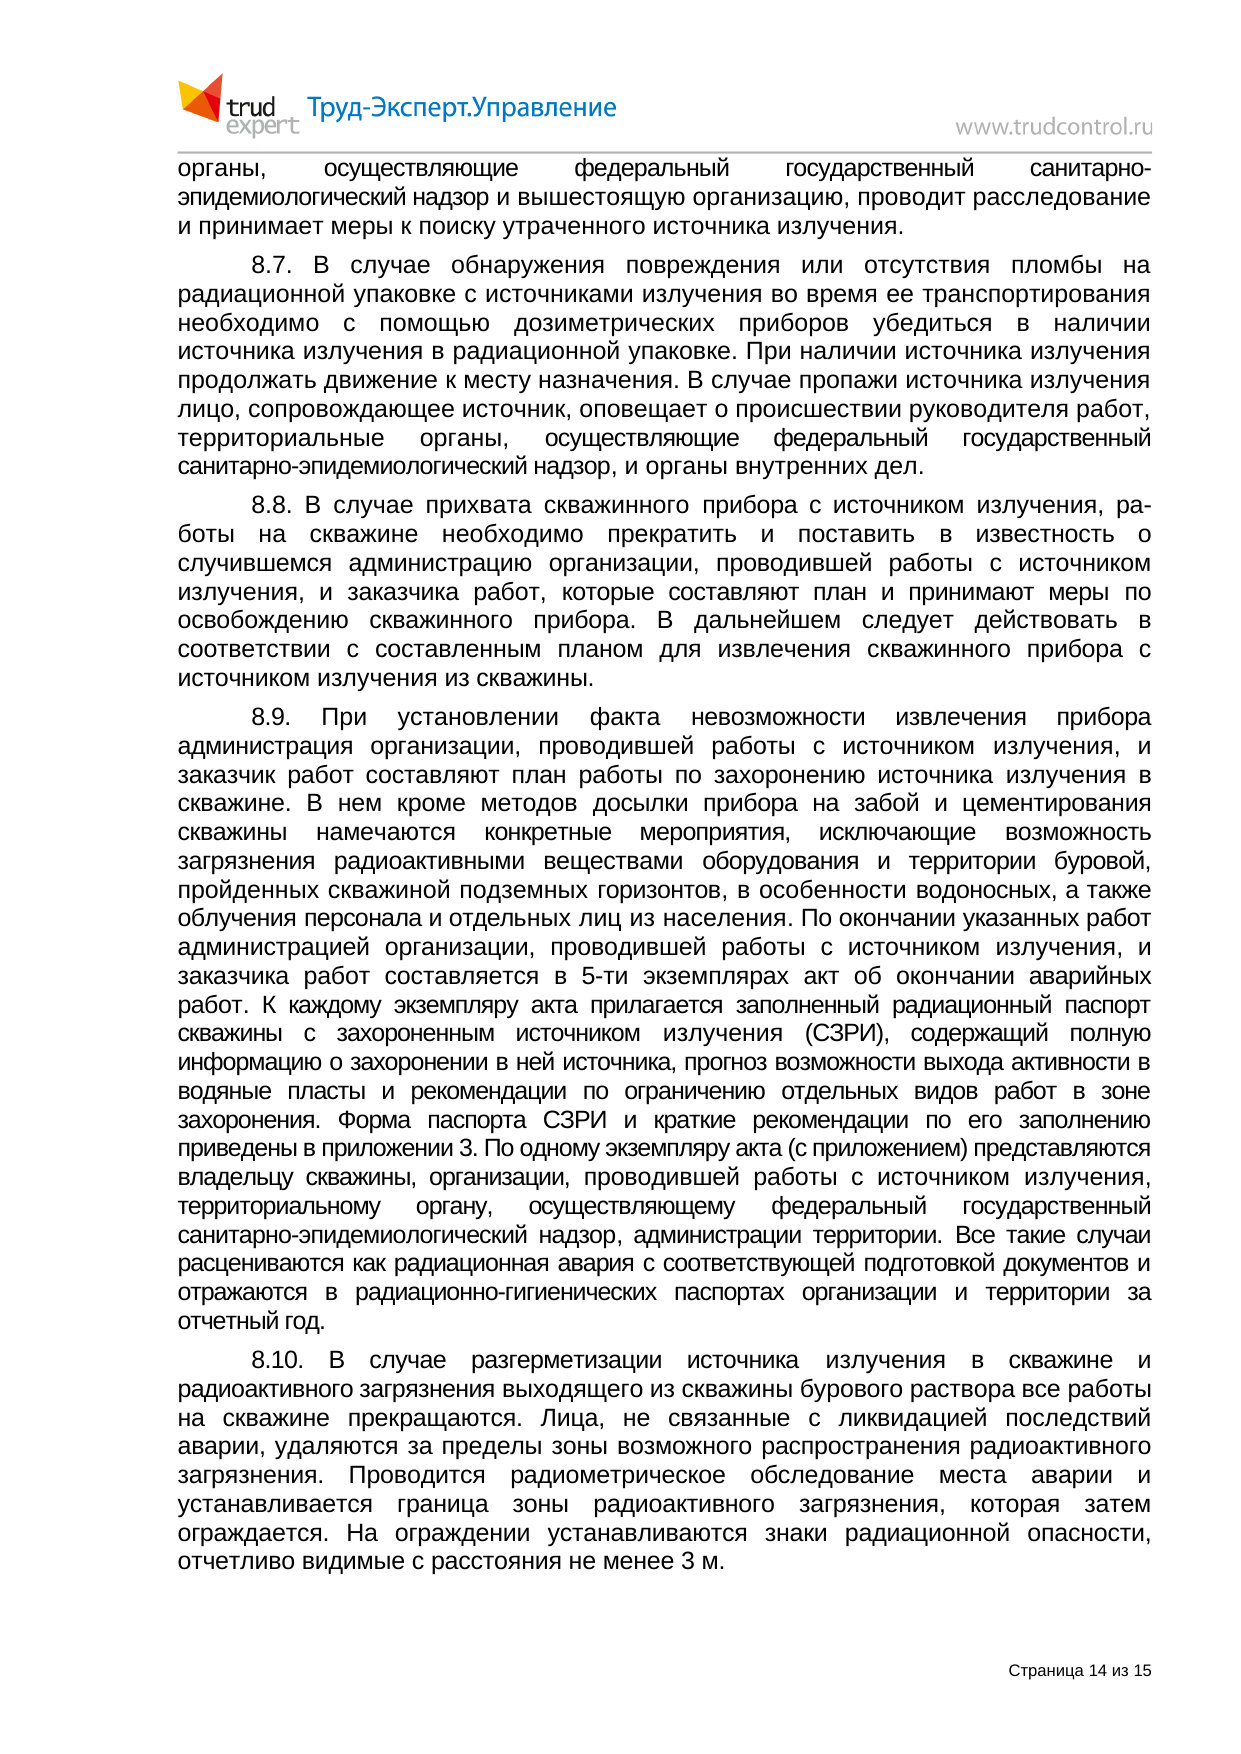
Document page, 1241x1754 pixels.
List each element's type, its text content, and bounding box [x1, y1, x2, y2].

text 8.10. В случае разгерметизации источника излучения в скважине и радиоактивного загрязнения выходящего из скважины бурового раствора все работы на скважине прекращаются. Лица, не связанные с ликвидацией последствий аварии, удаляются за пределы зоны возможного распространения радиоактивного загрязнения. Проводится радиометрическое обследование места аварии и устанавливается граница зоны радиоактивного загрязнения, которая затем ограждается. На ограждении устанавливаются знаки радиационной опасности, отчетливо видимые с расстояния не менее . [177, 1345, 1152, 1575]
text 8.7. В случае обнаружения повреждения или отсутствия пломбы на радиационной упаковке с источниками излучения во время ее транспортирования необходимо с помощью дозиметрических приборов убедиться в наличии источника излучения в радиационной упаковке. При наличии источника излучения продолжать движение к месту назначения. В случае пропажи источника излучения лицо, сопровождающее источник, оповещает о происшествии руководителя работ, территориальные органы, осуществляющие федеральный государственный санитарно-эпидемиологический надзор, и органы внутренних дел. [177, 250, 1152, 480]
text 8.8. В случае прихвата скважинного прибора с источником излучения, работы на скважине необходимо прекратить и поставить в известность о случившемся администрацию организации, проводившей работы с источником излучения, и заказчика работ, которые составляют план и принимают меры по освобождению скважинного прибора. В дальнейшем следует действовать в соответствии с составленным планом для извлечения скважинного прибора с источником излучения из скважины. [177, 491, 1152, 692]
text 8.9. При установлении факта невозможности извлечения прибора администрация организации, проводившей работы с источником излучения, и заказчик работ составляют план работы по захоронению источника излучения в скважине. В нем кроме методов досылки прибора на забой и цементирования скважины намечаются конкретные мероприятия, исключающие возможность загрязнения радиоактивными веществами оборудования и территории буровой, пройденных скважиной подземных горизонтов, в особенности водоносных, а также облучения персонала и отдельных лиц из населения. По окончании указанных работ администрацией организации, проводившей работы с источником излучения, и заказчика работ составляется в 5-ти экземплярах акт об окончании аварийных работ. К каждому экземпляру акта прилагается заполненный радиационный паспорт скважины с захороненным источником излучения (СЗРИ), содержащий полную информацию о захоронении в ней источника, прогноз возможности выхода активности в водяные пласты и рекомендации по ограничению отдельных видов работ в зоне захоронения. Форма паспорта СЗРИ и краткие рекомендации по его заполнению приведены в приложении 3. По одному экземпляру акта (с приложением) представляются владельцу скважины, организации, проводившей работы с источником излучения, территориальному органу, осуществляющему федеральный государственный санитарно-эпидемиологический надзор, администрации территории. Все такие случаи расцениваются как радиационная авария с соответствующей подготовкой документов и отражаются в радиационно-гигиенических паспортах организации и территории за отчетный год. [177, 702, 1152, 1335]
picture [177, 73, 1153, 154]
